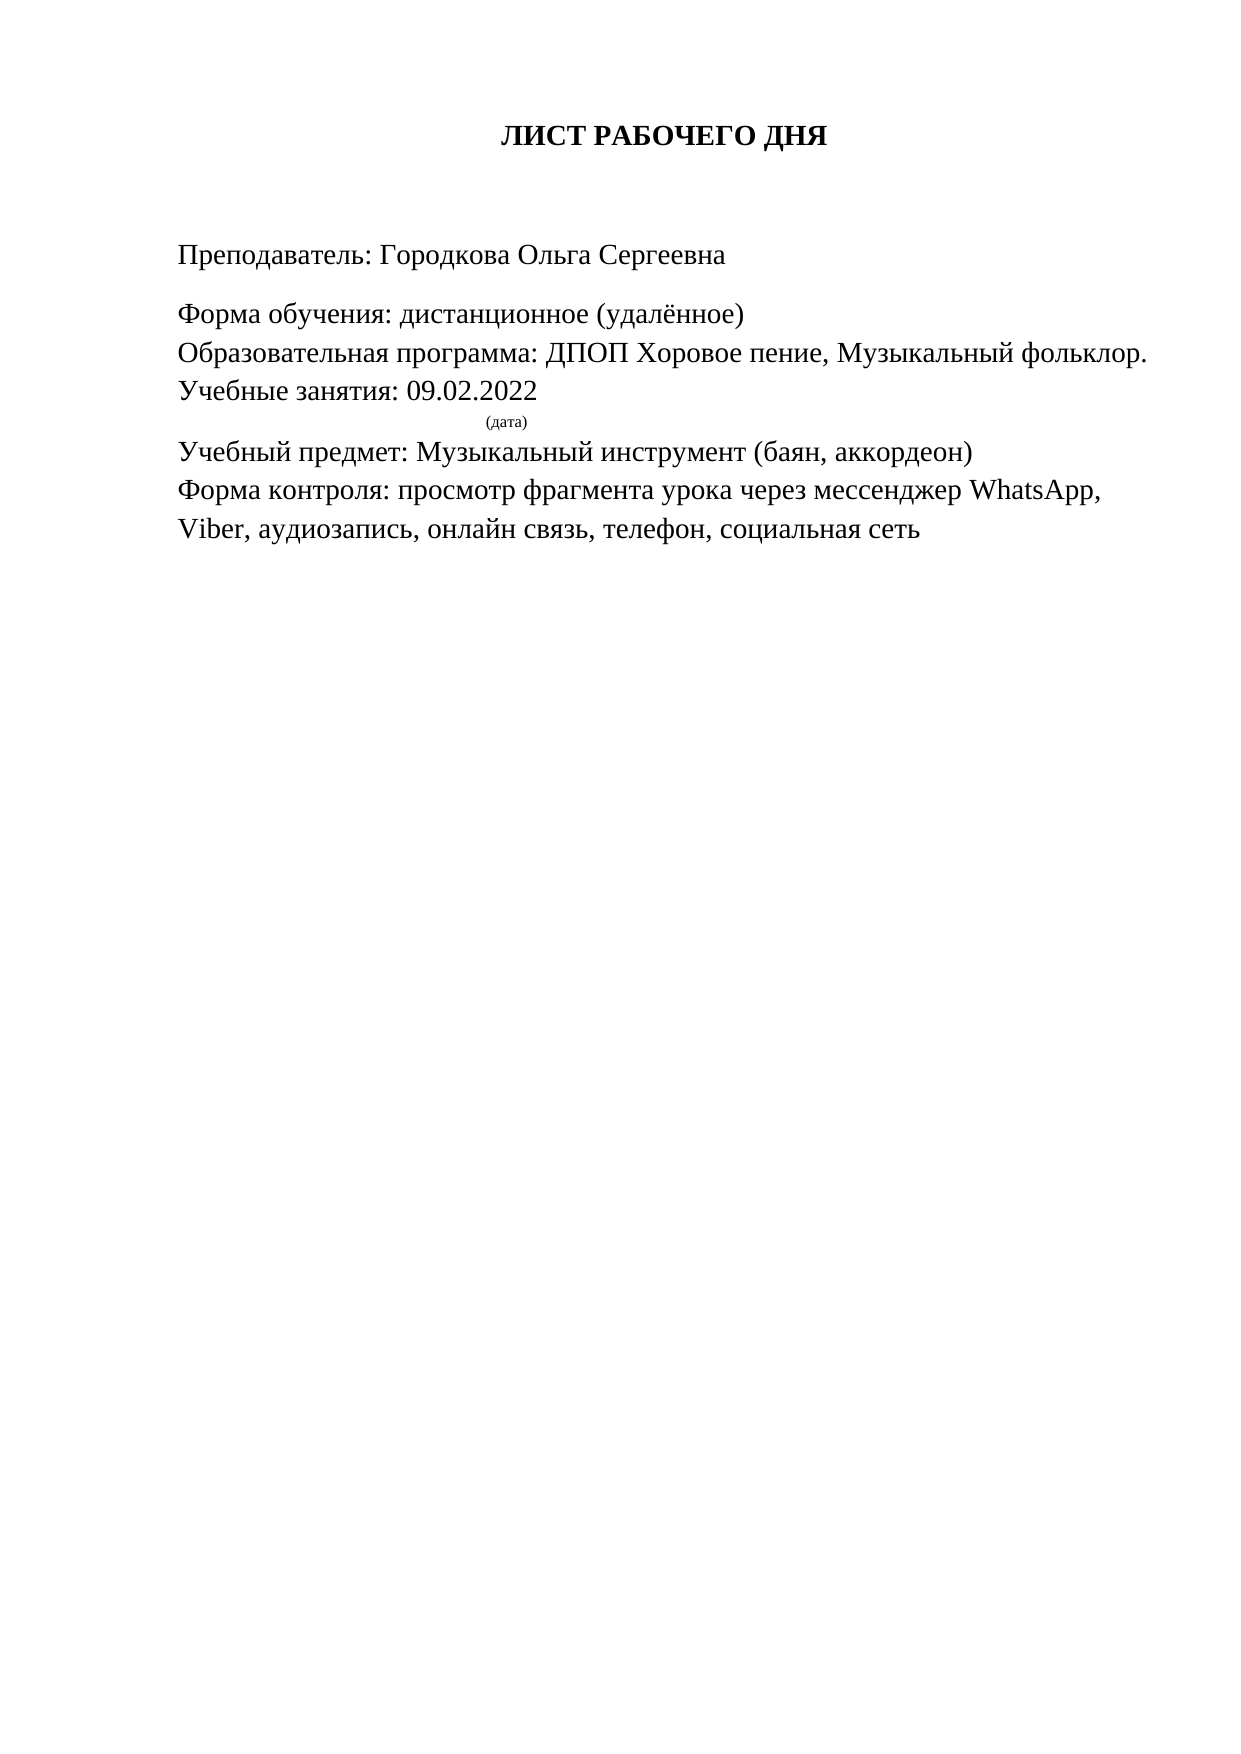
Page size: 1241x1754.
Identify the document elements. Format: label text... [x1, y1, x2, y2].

text ЛИСТ РАБОЧЕГО ДНЯ [177, 118, 1152, 152]
text Преподаватель: Городкова Ольга Сергеевна [177, 237, 1152, 270]
text Учебный предмет: Музыкальный инструмент (баян, аккордеон) [177, 434, 1152, 467]
text Образовательная программа: ДПОП Хоровое пение, Музыкальный фольклор. [177, 335, 1152, 368]
text Форма обучения: дистанционное (удалённое) [177, 296, 1152, 330]
text Форма контроля: просмотр фрагмента урока через мессенджер WhatsApp, Viber, аудиозапись, онлайн связь, телефон, социальная сеть [177, 472, 1152, 544]
text Учебные занятия: 09.02.2022 [177, 373, 1152, 407]
text (дата) [177, 412, 1152, 431]
